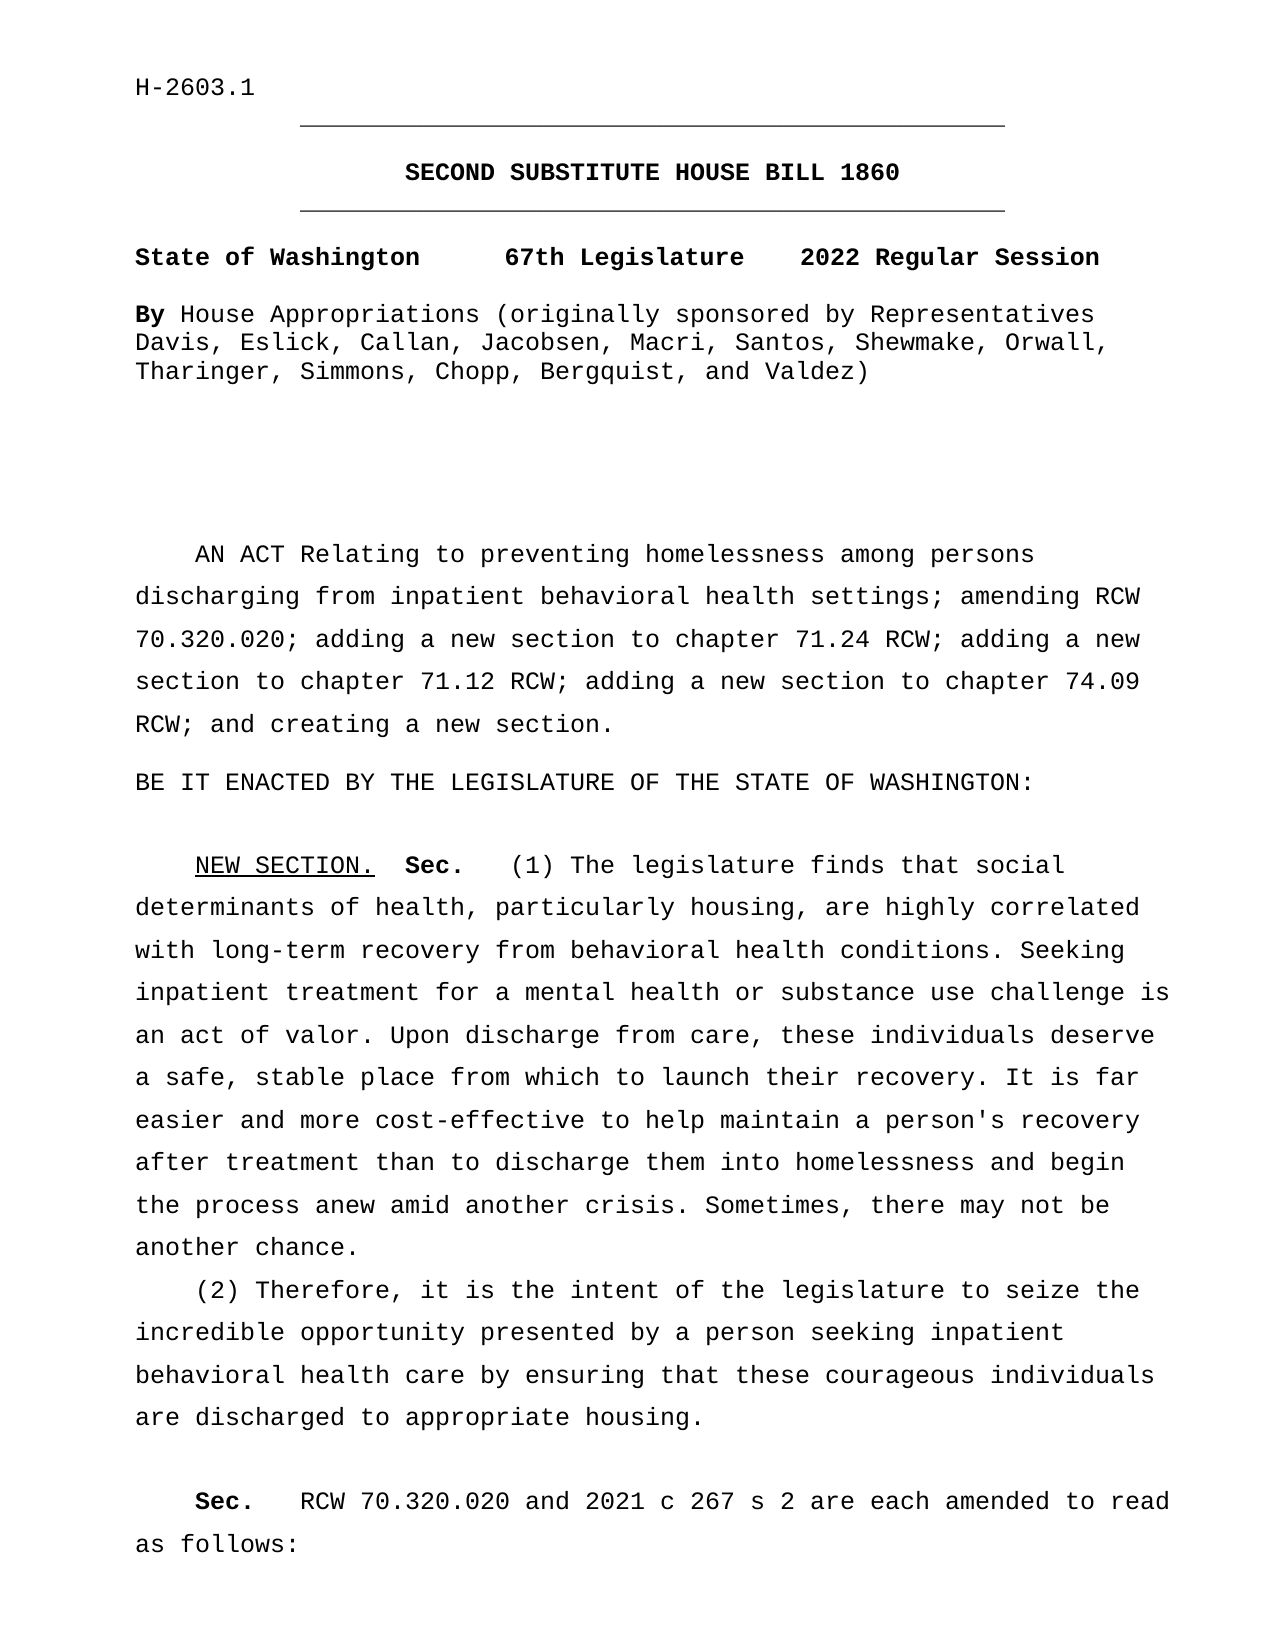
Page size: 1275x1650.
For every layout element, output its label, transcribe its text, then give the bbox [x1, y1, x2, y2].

text SECOND SUBSTITUTE HOUSE BILL 1860 [135, 160, 1170, 188]
text By House Appropriations (originally sponsored by Representatives Davis, Eslick, Callan, Jacobsen, Macri, Santos, Shewmake, Orwall, Tharinger, Simmons, Chopp, Bergquist, and Valdez) [135, 302, 1170, 387]
text _______________________________________________ [135, 188, 1170, 217]
text State of Washington 67th Legislature 2022 Regular Session [135, 245, 1170, 273]
text AN ACT Relating to preventing homelessness among persons discharging from inpatient behavioral health settings; amending RCW 70.320.020; adding a new section to chapter 71.24 RCW; adding a new section to chapter 71.12 RCW; adding a new section to chapter 74.09 RCW; and creating a new section. [135, 528, 1170, 741]
text Sec. RCW 70.320.020 and 2021 c 267 s 2 are each amended to read as follows: [135, 1476, 1170, 1561]
text NEW SECTION. Sec. (1) The legislature finds that social determinants of health, particularly housing, are highly correlated with long-term recovery from behavioral health conditions. Seeking inpatient treatment for a mental health or substance use challenge is an act of valor. Upon discharge from care, these individuals deserve a safe, stable place from which to launch their recovery. It is far easier and more cost-effective to help maintain a person's recovery after treatment than to discharge them into homelessness and begin the process anew amid another crisis. Sometimes, there may not be another chance. [135, 839, 1170, 1264]
text H-2603.1 [135, 75, 1170, 103]
text _______________________________________________ [135, 103, 1170, 132]
text (2) Therefore, it is the intent of the legislature to seize the incredible opportunity presented by a person seeking inpatient behavioral health care by ensuring that these courageous individuals are discharged to appropriate housing. [135, 1264, 1170, 1434]
text BE IT ENACTED BY THE LEGISLATURE OF THE STATE OF WASHINGTON: [135, 769, 1170, 797]
